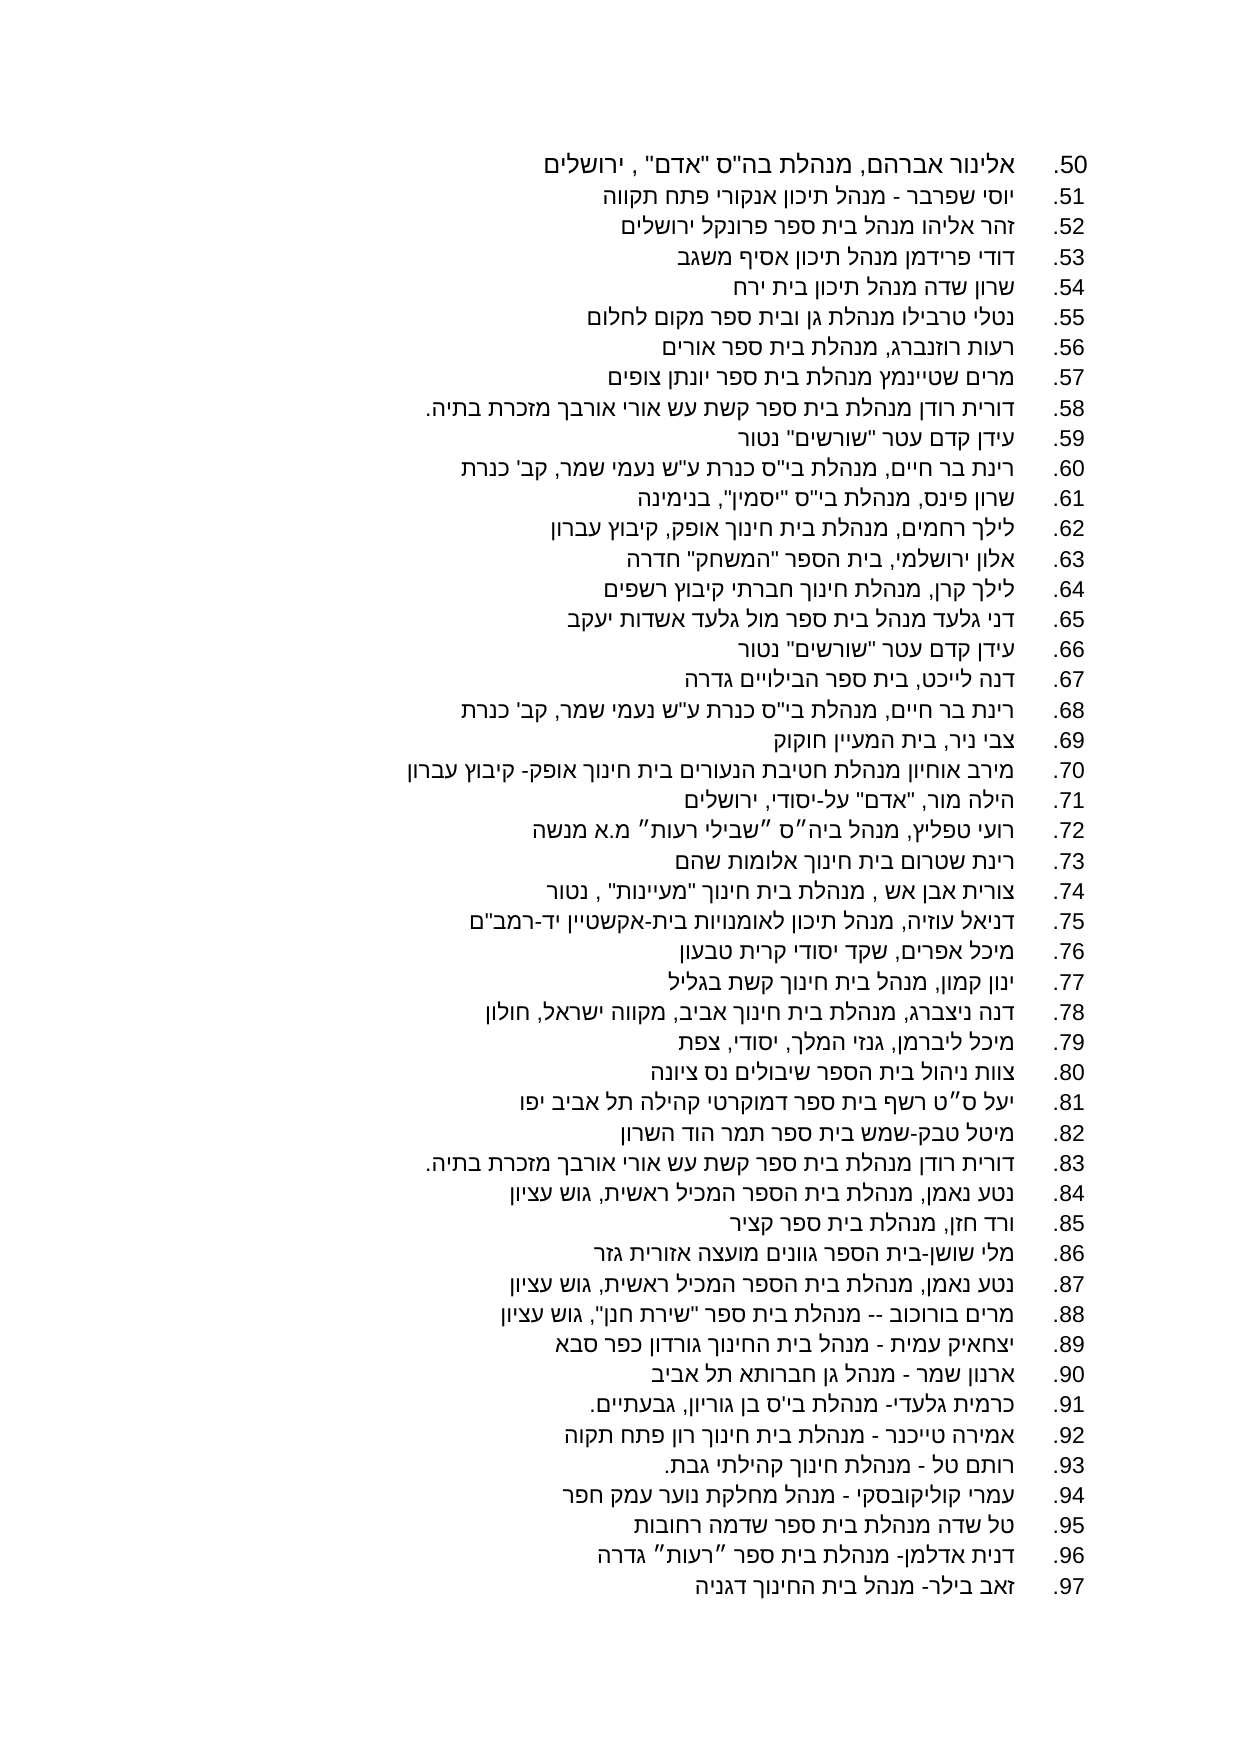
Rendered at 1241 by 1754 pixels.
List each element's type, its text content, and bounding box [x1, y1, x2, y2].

list אלינור אברהם, מנהלת בה"ס "אדם" , ירושלים [150, 150, 1053, 179]
list יוסי שפרבר - מנהל תיכון אנקורי פתח תקווה [150, 183, 1053, 209]
list לילך רחמים, מנהלת בית חינוך אופק, קיבוץ עברון [150, 515, 1053, 542]
list מיכל אפרים, שקד יסודי קרית טבעון [150, 938, 1053, 964]
list מרים בורוכוב -- מנהלת בית ספר "שירת חנן", גוש עציון [150, 1301, 1053, 1327]
list מלי שושן-בית הספר גוונים מועצה אזורית גזר [150, 1240, 1053, 1267]
list ינון קמון, מנהל בית חינוך קשת בגליל [150, 968, 1053, 995]
list יעל ס״ט רשף בית ספר דמוקרטי קהילה תל אביב יפו [150, 1089, 1053, 1116]
list שרון פינס, מנהלת בי"ס "יסמין", בנימינה [150, 485, 1053, 511]
list מיכל ליברמן, גנזי המלך, יסודי, צפת [150, 1029, 1053, 1055]
list זהר אליהו מנהל בית ספר פרונקל ירושלים [150, 213, 1053, 239]
list דניאל עוזיה, מנהל תיכון לאומנויות בית-אקשטיין יד-רמב"ם [150, 908, 1053, 934]
list מרים שטיינמץ מנהלת בית ספר יונתן צופים [150, 364, 1053, 391]
list נטע נאמן, מנהלת בית הספר המכיל ראשית, גוש עציון [150, 1180, 1053, 1206]
list עידן קדם עטר "שורשים" נטור [150, 425, 1053, 451]
list דנה לייכט, בית ספר הבילויים גדרה [150, 666, 1053, 693]
list דנה ניצברג, מנהלת בית חינוך אביב, מקווה ישראל, חולון [150, 999, 1053, 1025]
list כרמית גלעדי- מנהלת בי'ס בן גוריון, גבעתיים. [150, 1391, 1053, 1418]
list דני גלעד מנהל בית ספר מול גלעד אשדות יעקב [150, 606, 1053, 632]
list יצחאיק עמית - מנהל בית החינוך גורדון כפר סבא [150, 1331, 1053, 1357]
list ארנון שמר - מנהל גן חברותא תל אביב [150, 1361, 1053, 1387]
list נטלי טרבילו מנהלת גן ובית ספר מקום לחלום [150, 304, 1053, 330]
list מירב אוחיון מנהלת חטיבת הנעורים בית חינוך אופק- קיבוץ עברון [150, 757, 1053, 783]
list אלון ירושלמי, בית הספר "המשחק" חדרה [150, 546, 1053, 572]
list צורית אבן אש , מנהלת בית חינוך "מעיינות" , נטור [150, 878, 1053, 904]
list דודי פרידמן מנהל תיכון אסיף משגב [150, 243, 1053, 270]
list שרון שדה מנהל תיכון בית ירח [150, 274, 1053, 300]
list רינת בר חיים, מנהלת בי"ס כנרת ע"ש נעמי שמר, קב' כנרת [150, 697, 1053, 723]
list רעות רוזנברג, מנהלת בית ספר אורים [150, 334, 1053, 360]
list רינת בר חיים, מנהלת בי"ס כנרת ע"ש נעמי שמר, קב' כנרת [150, 455, 1053, 481]
list דנית אדלמן- מנהלת בית ספר ״רעות״ גדרה [150, 1542, 1053, 1569]
list לילך קרן, מנהלת חינוך חברתי קיבוץ רשפים [150, 576, 1053, 602]
list ורד חזן, מנהלת בית ספר קציר [150, 1210, 1053, 1236]
list מיטל טבק-שמש בית ספר תמר הוד השרון [150, 1119, 1053, 1146]
list הילה מור, "אדם" על-יסודי, ירושלים [150, 787, 1053, 813]
list עידן קדם עטר "שורשים" נטור [150, 636, 1053, 662]
list דורית רודן מנהלת בית ספר קשת עש אורי אורבך מזכרת בתיה. [150, 394, 1053, 421]
list צוות ניהול בית הספר שיבולים נס ציונה [150, 1059, 1053, 1085]
list רועי טפליץ, מנהל ביה״ס ״שבילי רעות״ מ.א מנשה [150, 817, 1053, 844]
list נטע נאמן, מנהלת בית הספר המכיל ראשית, גוש עציון [150, 1271, 1053, 1297]
list רינת שטרום בית חינוך אלומות שהם [150, 848, 1053, 874]
list צבי ניר, בית המעיין חוקוק [150, 727, 1053, 753]
list אמירה טייכנר - מנהלת בית חינוך רון פתח תקוה [150, 1422, 1053, 1448]
list זאב בילר- מנהל בית החינוך דגניה [150, 1573, 1053, 1599]
list טל שדה מנהלת בית ספר שדמה רחובות [150, 1512, 1053, 1538]
list עמרי קוליקובסקי - מנהל מחלקת נוער עמק חפר [150, 1482, 1053, 1508]
list רותם טל - מנהלת חינוך קהילתי גבת. [150, 1452, 1053, 1478]
list דורית רודן מנהלת בית ספר קשת עש אורי אורבך מזכרת בתיה. [150, 1150, 1053, 1176]
